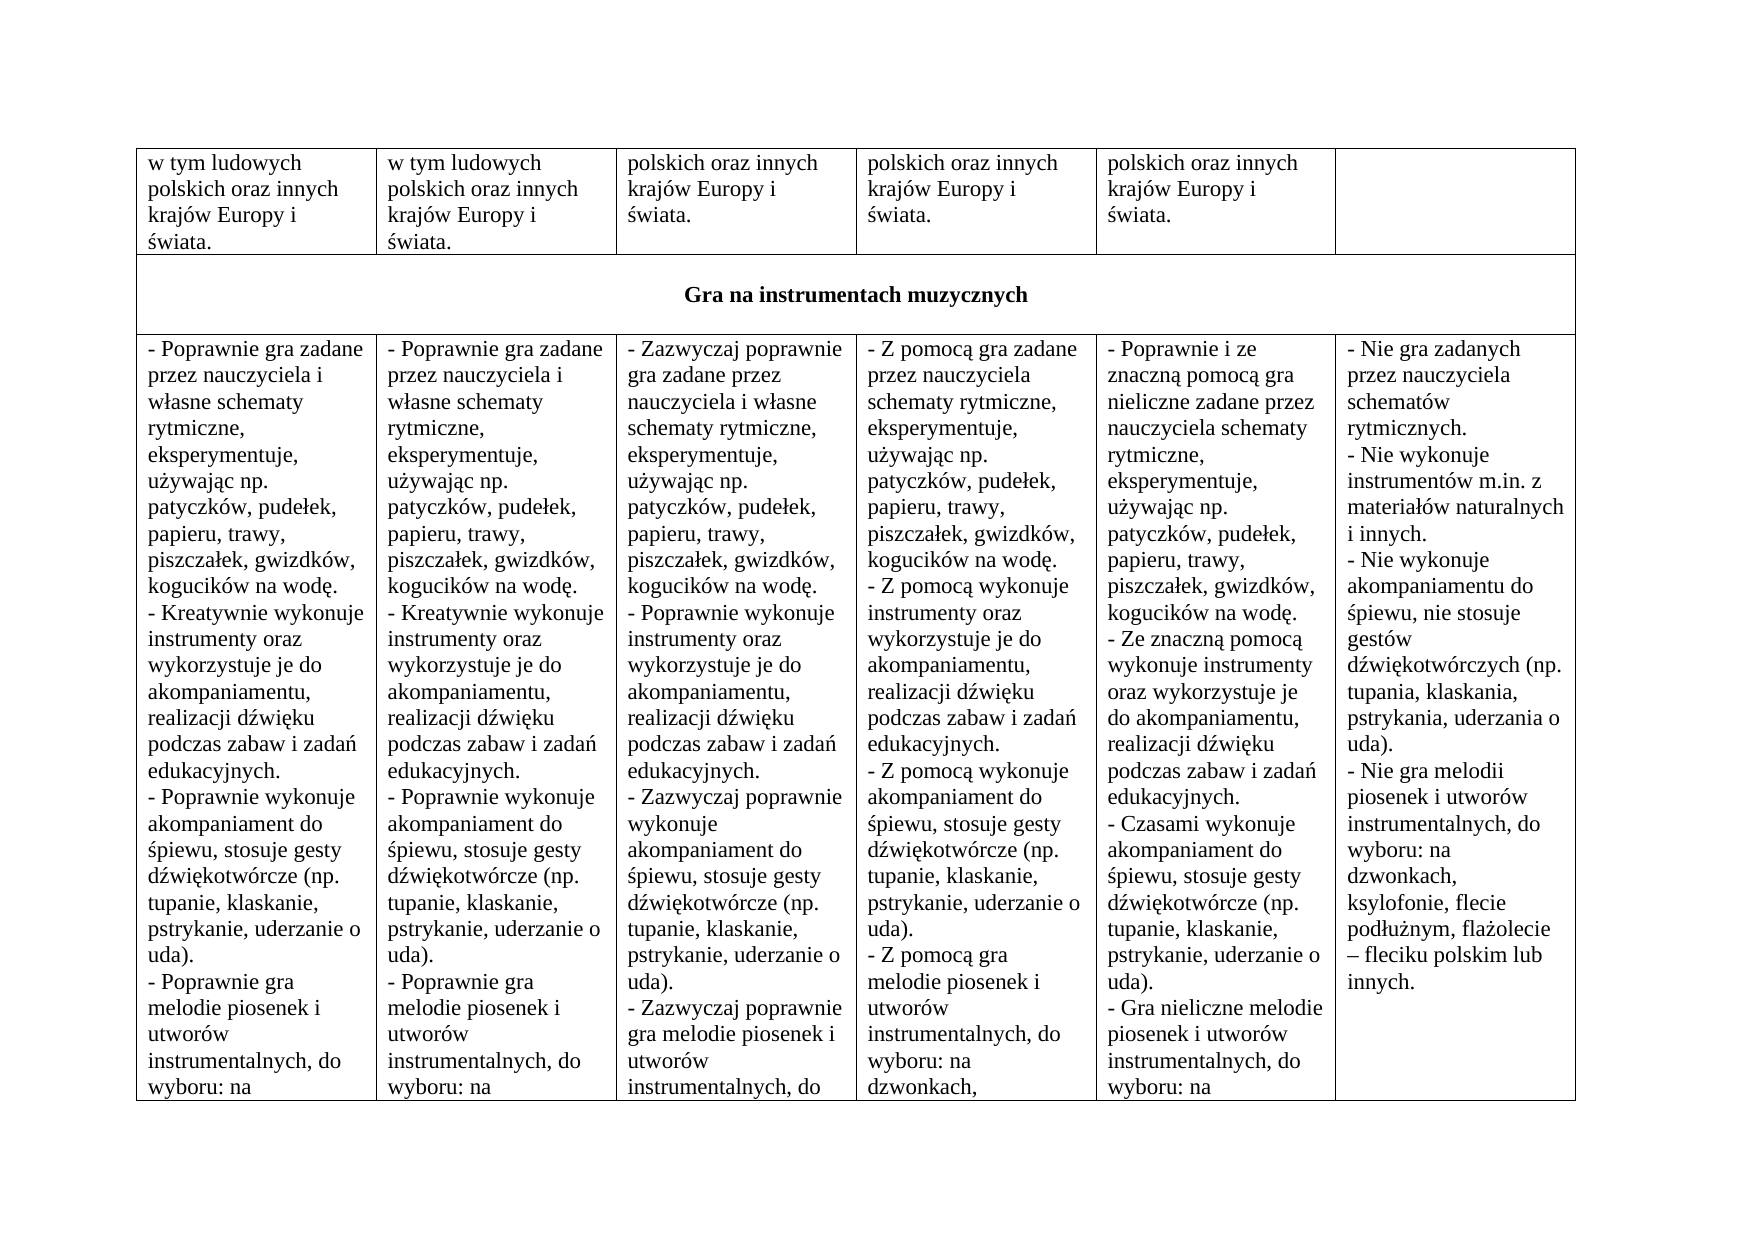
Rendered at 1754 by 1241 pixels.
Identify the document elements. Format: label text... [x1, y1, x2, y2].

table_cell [617, 335, 856, 1099]
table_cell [1336, 335, 1575, 1099]
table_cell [137, 335, 376, 1099]
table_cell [1097, 335, 1335, 1099]
table_cell Gra na instrumentach muzycznych [137, 255, 1575, 334]
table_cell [377, 149, 616, 254]
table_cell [857, 149, 1096, 254]
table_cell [617, 149, 856, 254]
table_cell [1097, 149, 1335, 254]
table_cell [377, 335, 616, 1099]
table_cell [1336, 149, 1575, 254]
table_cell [857, 335, 1096, 1099]
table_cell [137, 149, 376, 254]
